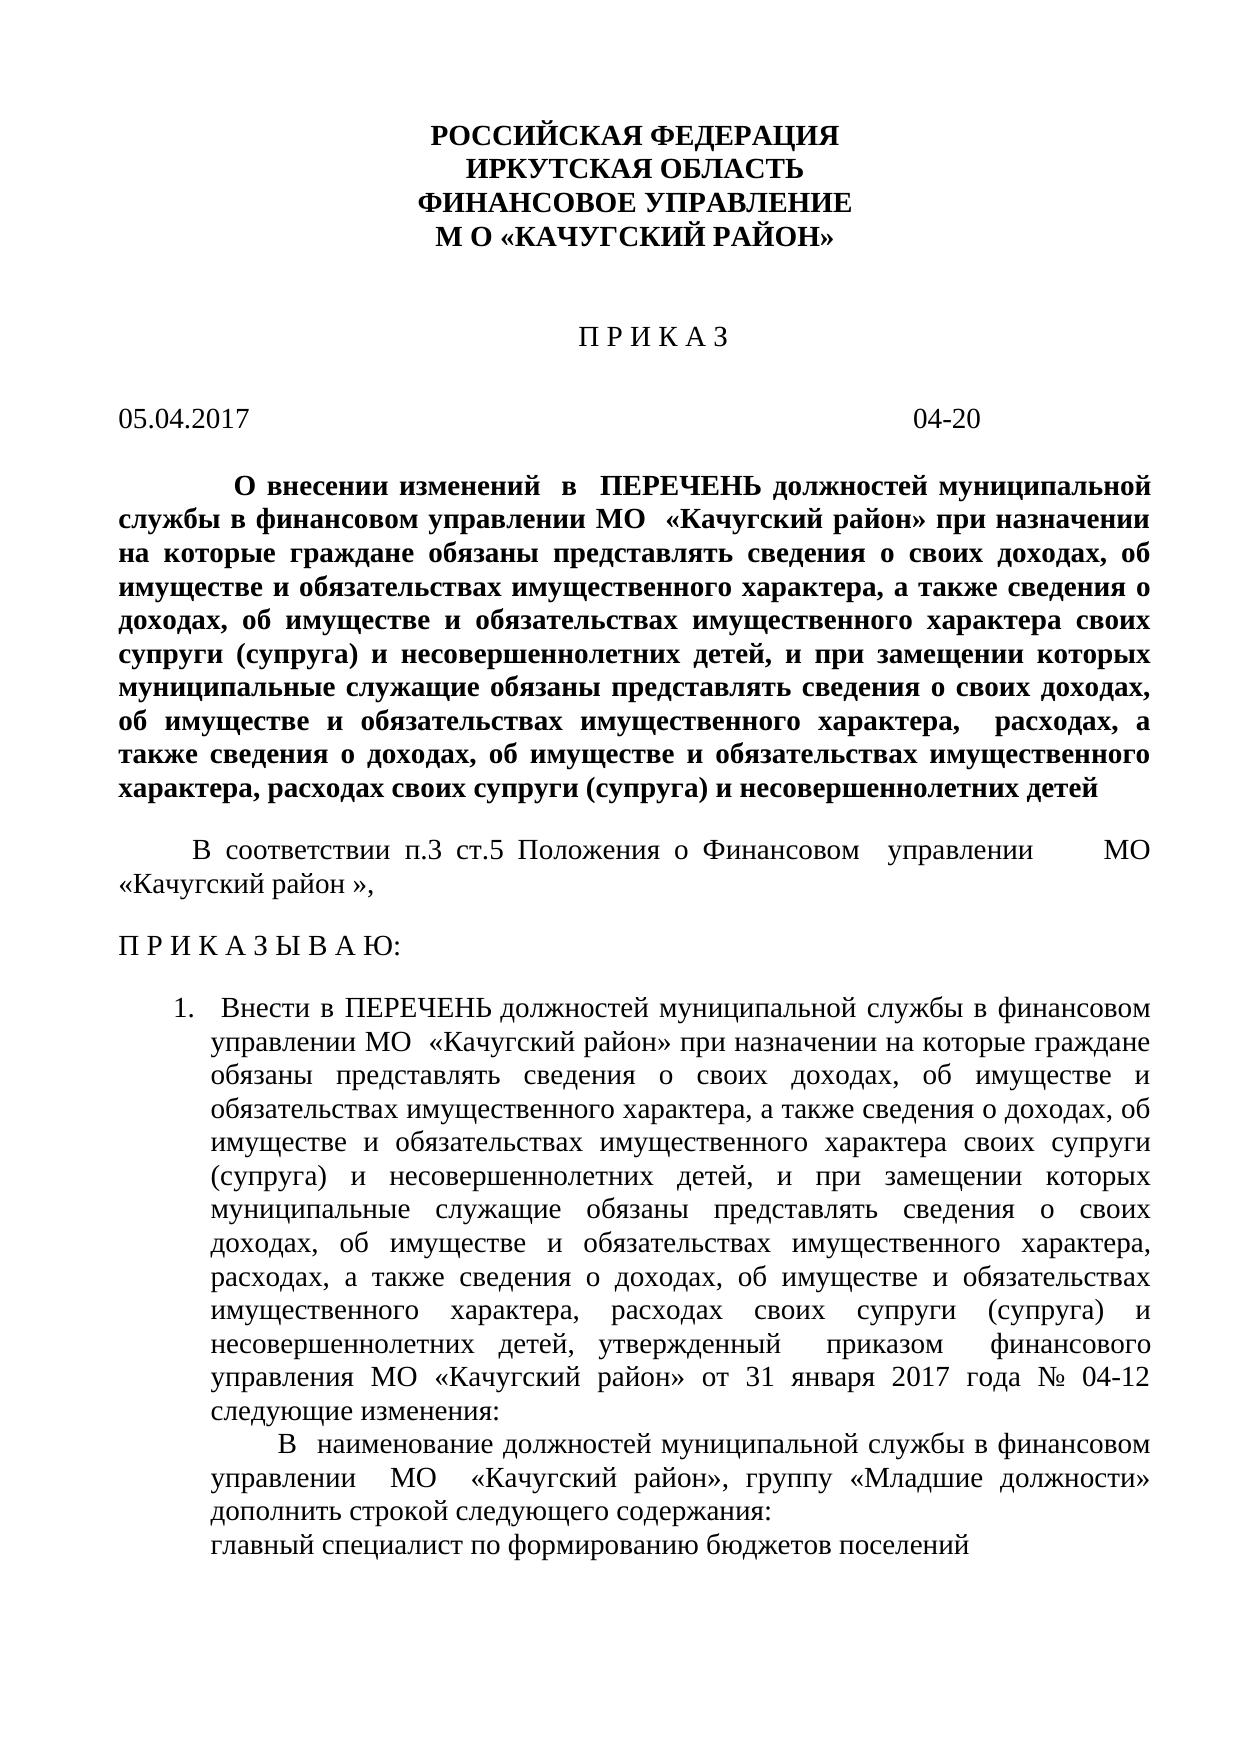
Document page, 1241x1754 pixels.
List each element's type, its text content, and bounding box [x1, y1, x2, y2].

text П Р И К А З [118, 319, 1152, 353]
text П Р И К А З Ы В А Ю: [118, 928, 1152, 962]
text РОССИЙСКАЯ ФЕДЕРАЦИЯ [118, 118, 1152, 152]
text 05.04.2017 04-20 [118, 401, 1152, 434]
text М О «КАЧУГСКИЙ РАЙОН» [118, 219, 1152, 252]
list Внести в ПЕРЕЧЕНЬ должностей муниципальной службы в финансовом управлении МО «Качугский район» при назначении на которые граждане обязаны представлять сведения о своих доходах, об имуществе и обязательствах имущественного характера, а также сведения о доходах, об имуществе и обязательствах имущественного характера своих супруги (супруга) и несовершеннолетних детей, и при замещении которых муниципальные служащие обязаны представлять сведения о своих доходах, об имуществе и обязательствах имущественного характера, расходах, а также сведения о доходах, об имуществе и обязательствах имущественного характера, расходах своих супруги (супруга) и несовершеннолетних детей, утвержденный приказом финансового управления МО «Качугский район» от 31 января 2017 года № 04-12 следующие изменения: [173, 990, 1152, 1426]
text В соответствии п.3 ст.5 Положения о Финансовом управлении МО «Качугский район », [118, 832, 1152, 899]
text ФИНАНСОВОЕ УПРАВЛЕНИЕ [118, 185, 1152, 219]
list В наименование должностей муниципальной службы в финансовом управлении МО «Качугский район», группу «Младшие должности» дополнить строкой следующего содержания: [210, 1426, 1152, 1527]
text О внесении изменений в ПЕРЕЧЕНЬ должностей муниципальной службы в финансовом управлении МО «Качугский район» при назначении на которые граждане обязаны представлять сведения о своих доходах, об имуществе и обязательствах имущественного характера, а также сведения о доходах, об имуществе и обязательствах имущественного характера своих супруги (супруга) и несовершеннолетних детей, и при замещении которых муниципальные служащие обязаны представлять сведения о своих доходах, об имуществе и обязательствах имущественного характера, расходах, а также сведения о доходах, об имуществе и обязательствах имущественного характера, расходах своих супруги (супруга) и несовершеннолетних детей [118, 468, 1152, 803]
text ИРКУТСКАЯ ОБЛАСТЬ [118, 152, 1152, 185]
list главный специалист по формированию бюджетов поселений [210, 1527, 1152, 1561]
